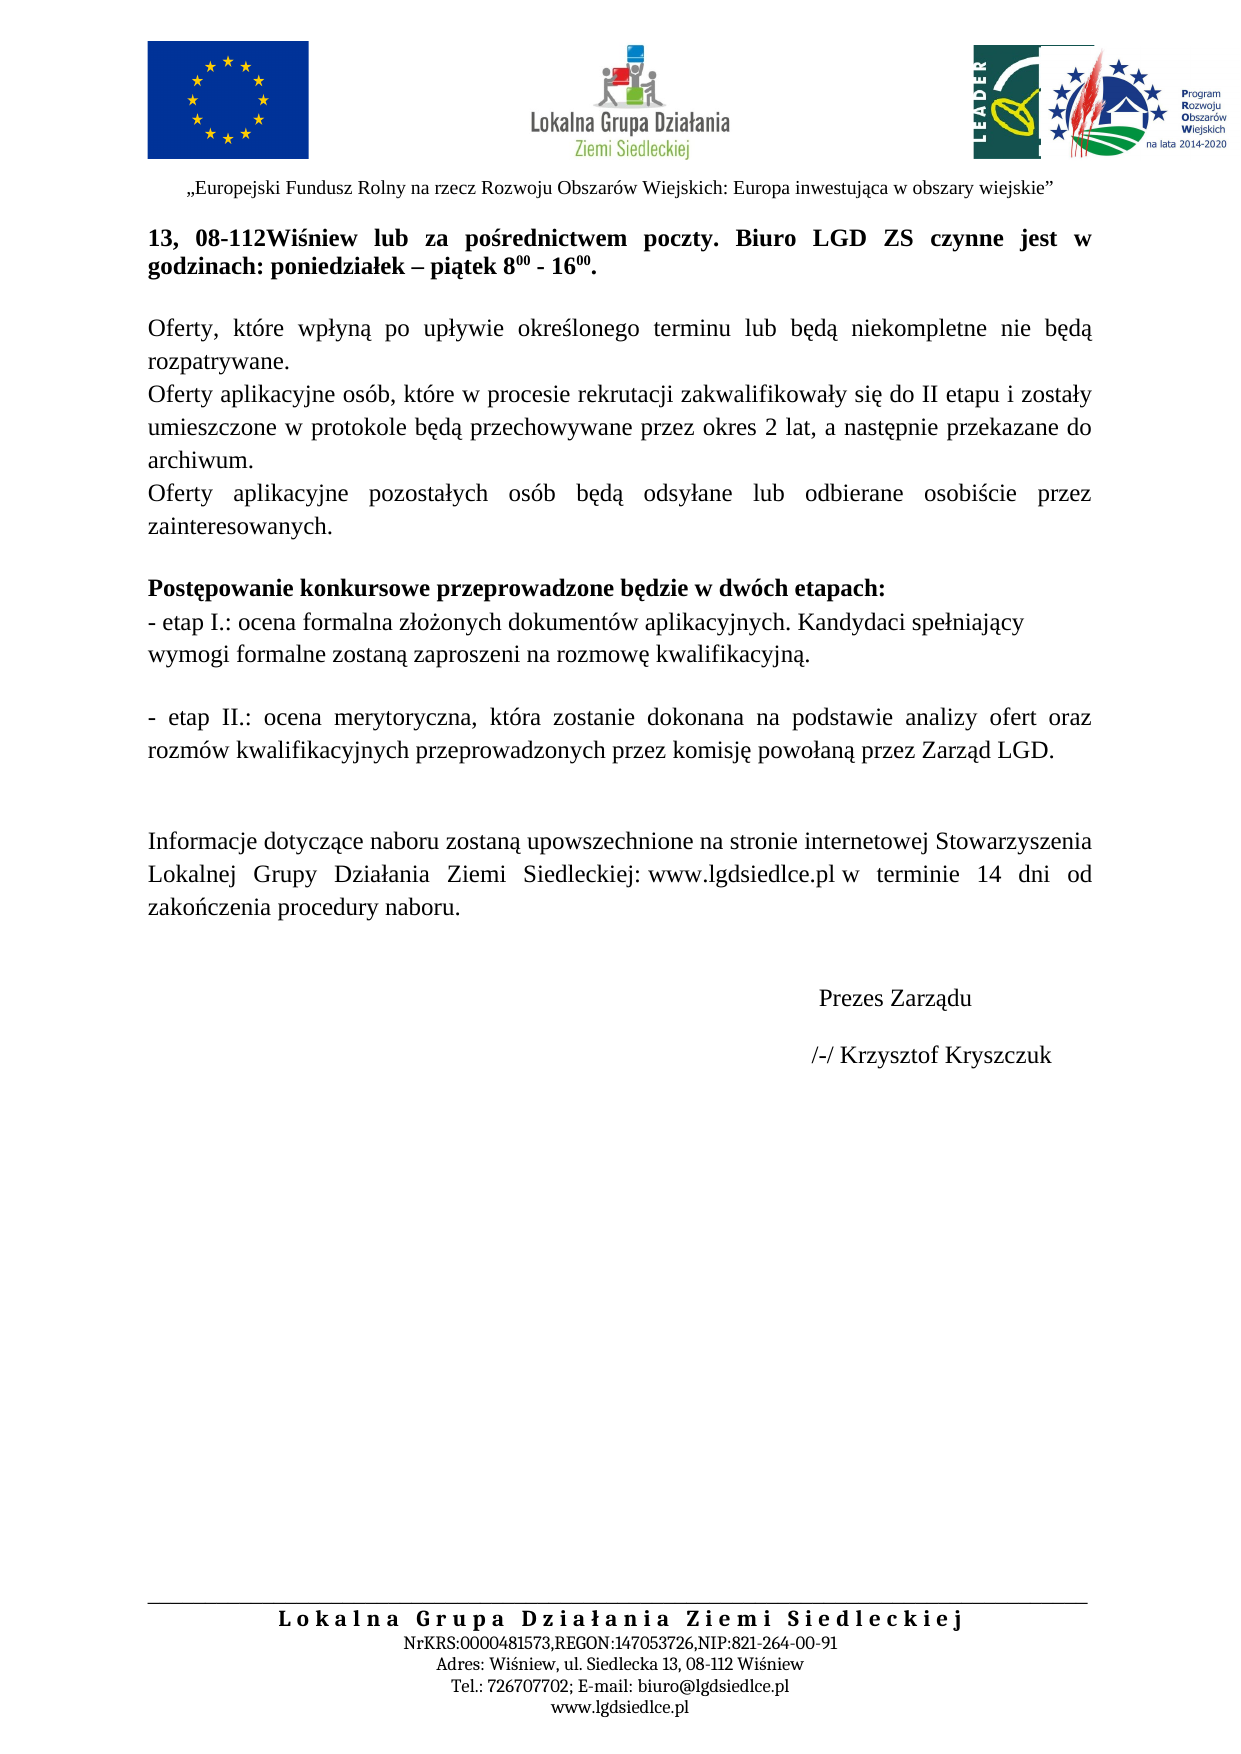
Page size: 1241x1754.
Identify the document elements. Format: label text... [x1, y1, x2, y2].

text - etap II.: ocena merytoryczna, która zostanie dokonana na podstawie analizy ofert oraz rozmów kwalifikacyjnych przeprowadzonych przez komisję powołaną przez Zarząd LGD. [148, 702, 1093, 763]
text Oferty, które wpłyną po upływie określonego terminu lub będą niekompletne nie będą rozpatrywane. [148, 313, 1093, 375]
picture [525, 42, 736, 160]
text Oferty aplikacyjne osób, które w procesie rekrutacji zakwalifikowały się do II etapu i zostały umieszczone w protokole będą przechowywane przez okres 2 lat, a następnie przekazane do archiwum. [148, 379, 1093, 474]
text Oferty aplikacyjne pozostałych osób będą odsyłane lub odbierane osobiście przez zainteresowanych. [148, 478, 1093, 540]
picture [973, 45, 1240, 161]
text Informacje dotyczące naboru zostaną upowszechnione na stronie internetowej Stowarzyszenia Lokalnej Grupy Działania Ziemi Siedleckiej: www.lgdsiedlce.pl w terminie 14 dni od zakończenia procedury naboru. [148, 826, 1093, 921]
text Postępowanie konkursowe przeprowadzone będzie w dwóch etapach: - etap I.: ocena formalna złożonych dokumentów aplikacyjnych. Kandydaci spełniający wymogi formalne zostaną zaproszeni na rozmowę kwalifikacyjną. [148, 573, 1093, 668]
text Prezes Zarządu [148, 983, 1093, 1011]
picture [147, 41, 309, 159]
text /-/ Krzysztof Kryszczuk [738, 1040, 1093, 1069]
